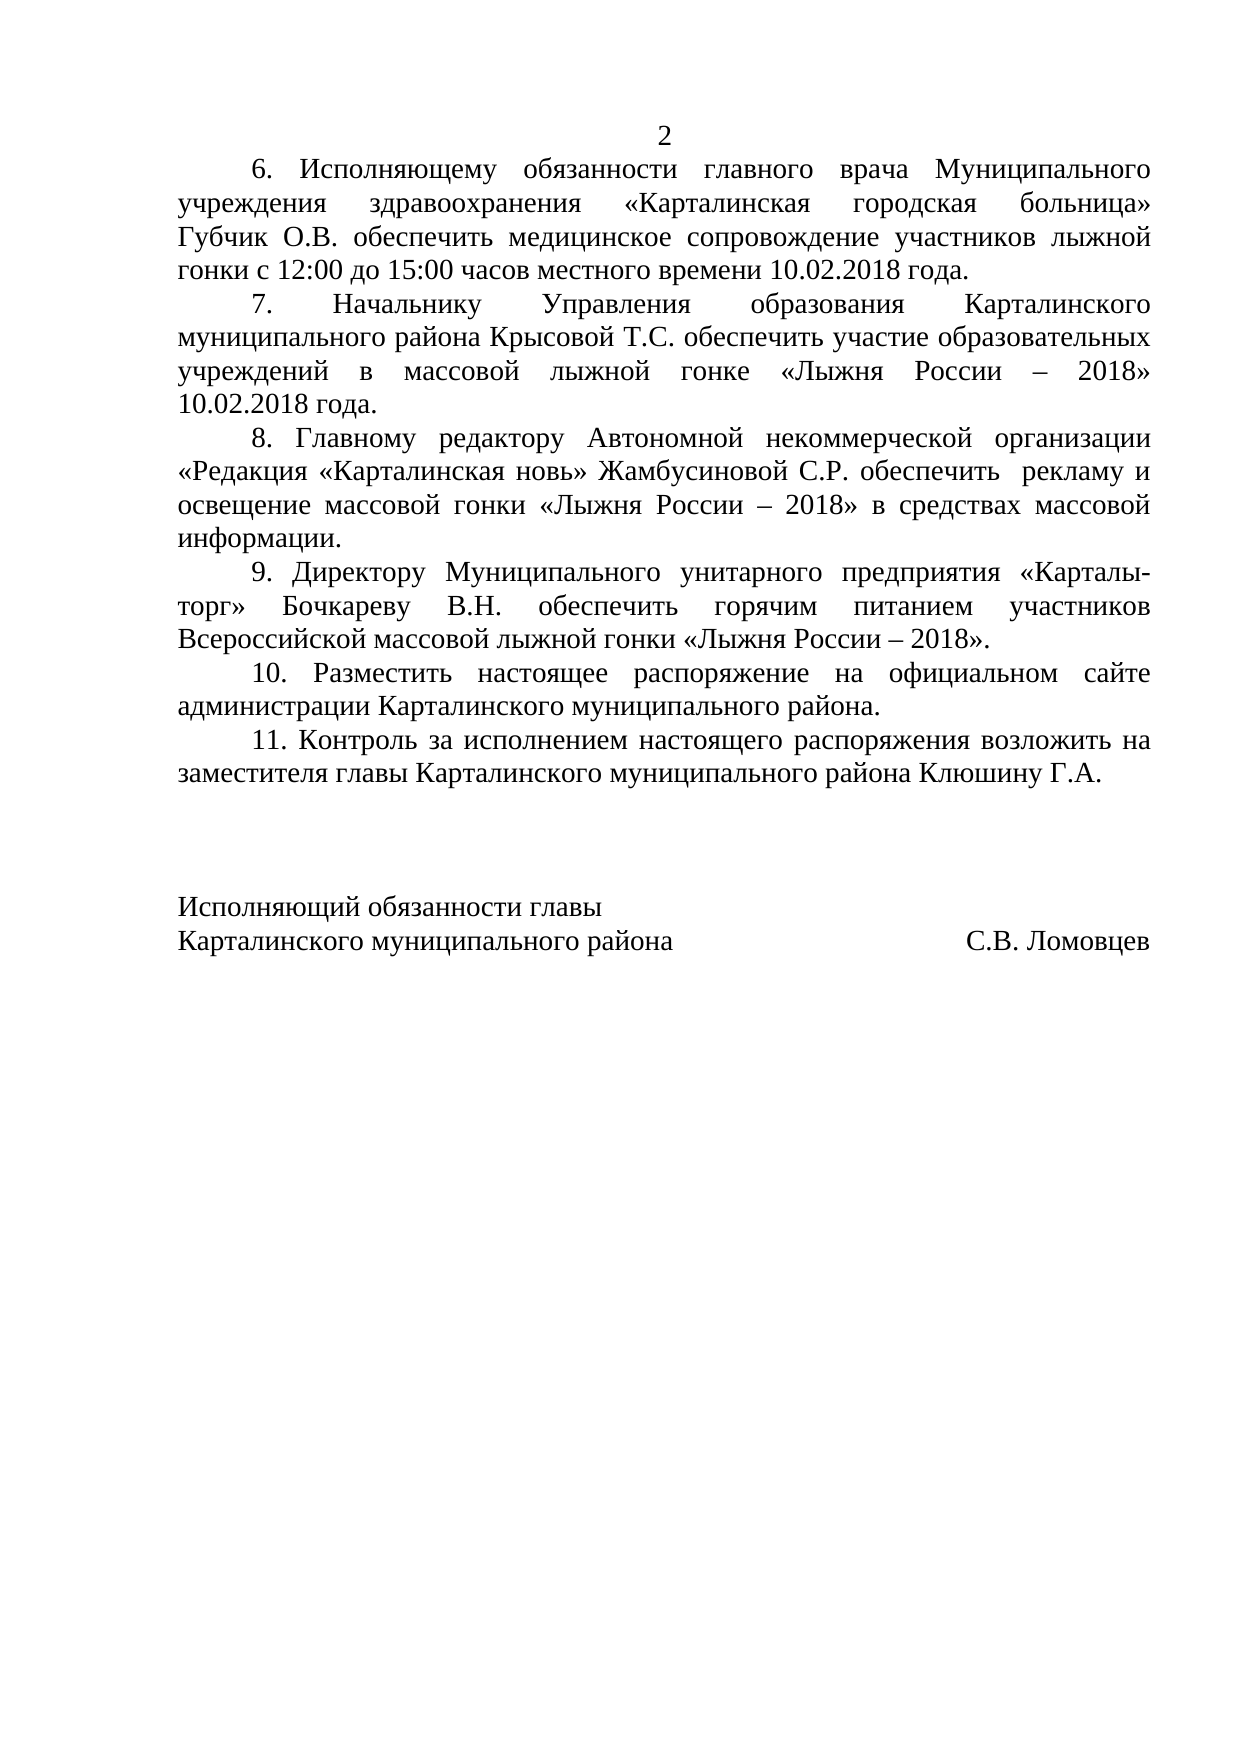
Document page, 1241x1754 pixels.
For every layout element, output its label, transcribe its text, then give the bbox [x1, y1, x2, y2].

text Карталинского муниципального района С.В. Ломовцев [177, 923, 1152, 957]
text 10. Разместить настоящее распоряжение на официальном сайте администрации Карталинского муниципального района. [177, 655, 1152, 722]
text 6. Исполняющему обязанности главного врача Муниципального учреждения здравоохранения «Карталинская городская больница» Губчик О.В. обеспечить медицинское сопровождение участников лыжной гонки с 12:00 до 15:00 часов местного времени 10.02.2018 года. [177, 152, 1152, 286]
text 9. Директору Муниципального унитарного предприятия «Карталы-торг» Бочкареву В.Н. обеспечить горячим питанием участников Всероссийской массовой лыжной гонки «Лыжня России – 2018». [177, 554, 1152, 655]
text 8. Главному редактору Автономной некоммерческой организации «Редакция «Карталинская новь» Жамбусиновой С.Р. обеспечить рекламу и освещение массовой гонки «Лыжня России – 2018» в средствах массовой информации. [177, 420, 1152, 554]
text 7. Начальнику Управления образования Карталинского муниципального района Крысовой Т.С. обеспечить участие образовательных учреждений в массовой лыжной гонке «Лыжня России – 2018» 10.02.2018 года. [177, 286, 1152, 420]
text Исполняющий обязанности главы [177, 889, 1152, 923]
text 2 [177, 118, 1152, 152]
text 11. Контроль за исполнением настоящего распоряжения возложить на заместителя главы Карталинского муниципального района Клюшину Г.А. [177, 722, 1152, 789]
